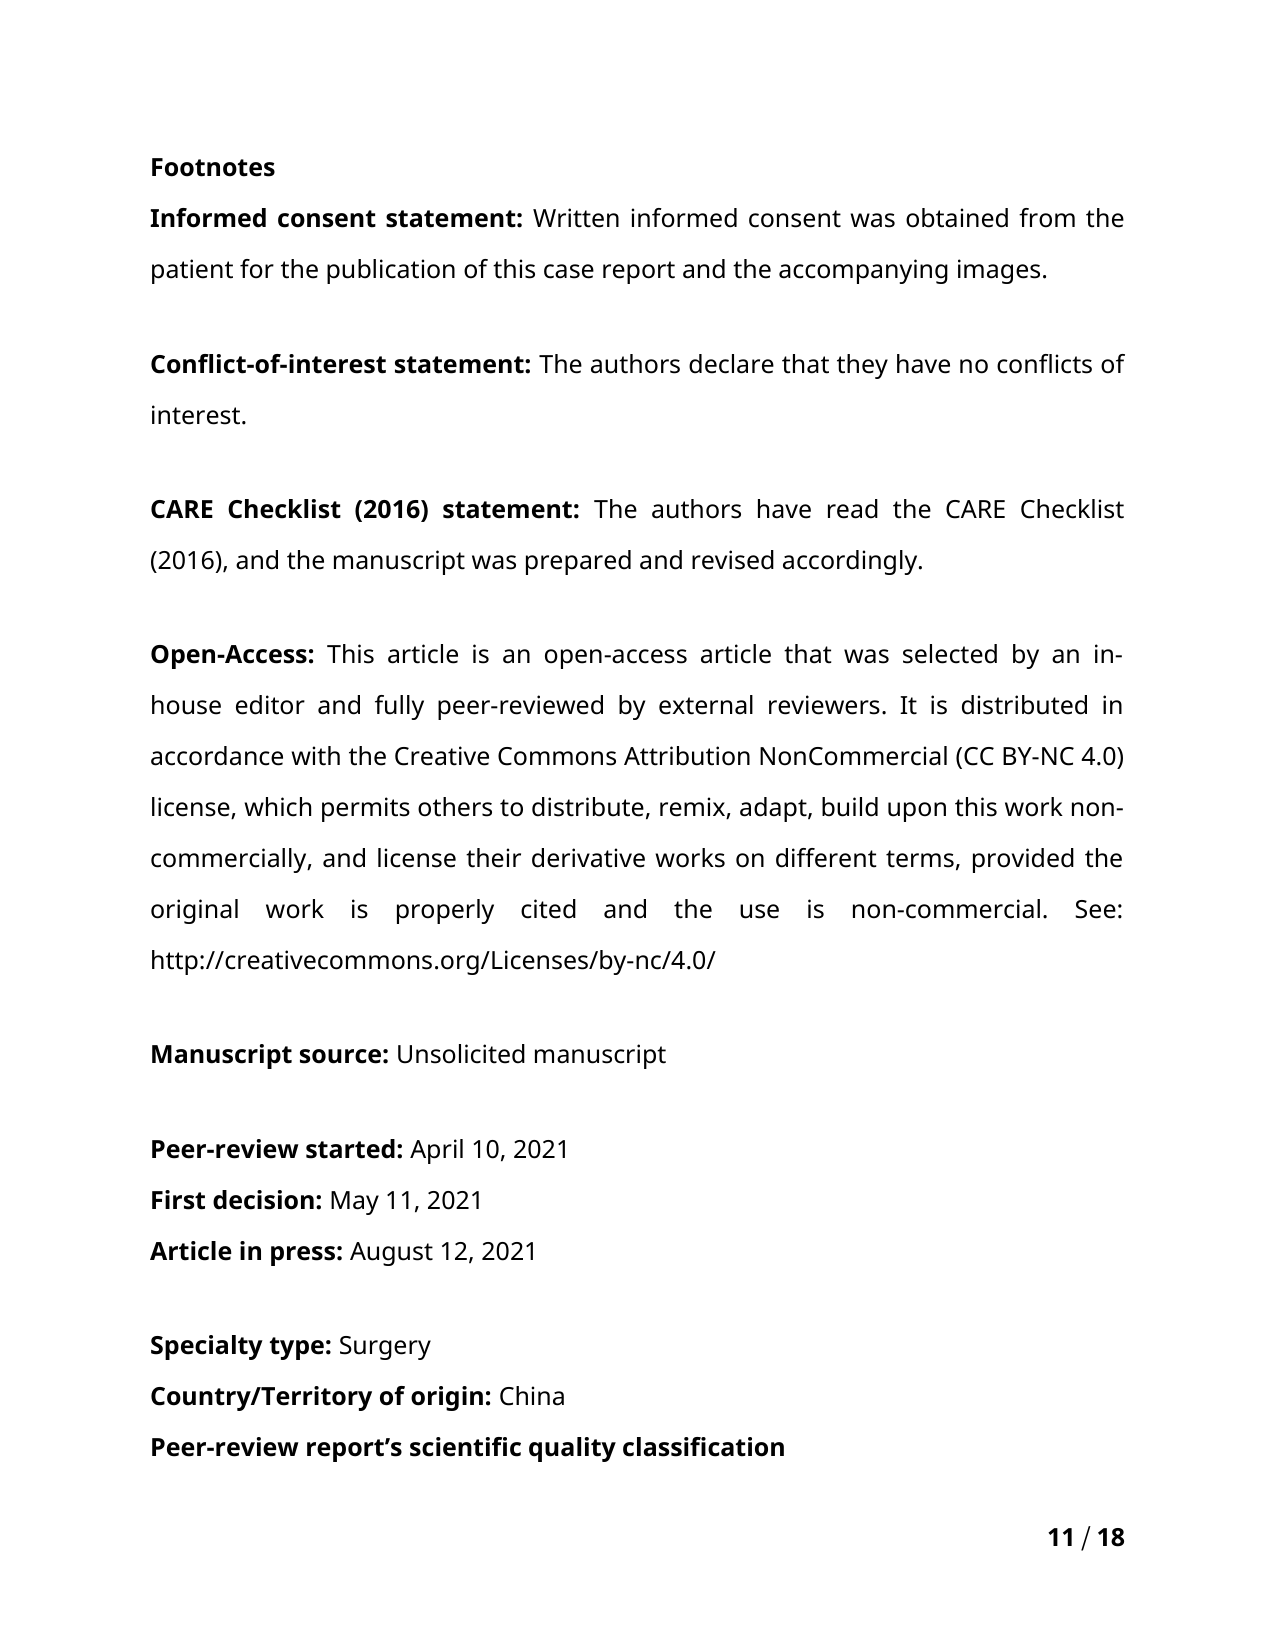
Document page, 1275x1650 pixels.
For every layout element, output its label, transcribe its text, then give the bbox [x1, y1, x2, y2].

text Peer-review started: April 10, 2021 [150, 1131, 1125, 1165]
text Manuscript source: Unsolicited manuscript [150, 1037, 1125, 1071]
text Informed consent statement: Written informed consent was obtained from the patient for the publication of this case report and the accompanying images. [150, 201, 1125, 286]
text Conflict-of-interest statement: The authors declare that they have no conflicts of interest. [150, 346, 1125, 431]
text First decision: May 11, 2021 [150, 1182, 1125, 1216]
text Country/Territory of origin: China [150, 1378, 1125, 1413]
text Peer-review report’s scientific quality classification [150, 1429, 1125, 1464]
text Footnotes [150, 150, 1125, 184]
text Open-Access: This article is an open-access article that was selected by an in-house editor and fully peer-reviewed by external reviewers. It is distributed in accordance with the Creative Commons Attribution NonCommercial (CC BY-NC 4.0) license, which permits others to distribute, remix, adapt, build upon this work non-commercially, and license their derivative works on different terms, provided the original work is properly cited and the use is non-commercial. See: http://creativecommons.org/Licenses/by-nc/4.0/ [150, 637, 1125, 977]
text Specialty type: Surgery [150, 1327, 1125, 1362]
text Article in press: August 12, 2021 [150, 1233, 1125, 1267]
text CARE Checklist (2016) statement: The authors have read the CARE Checklist (2016), and the manuscript was prepared and revised accordingly. [150, 491, 1125, 577]
